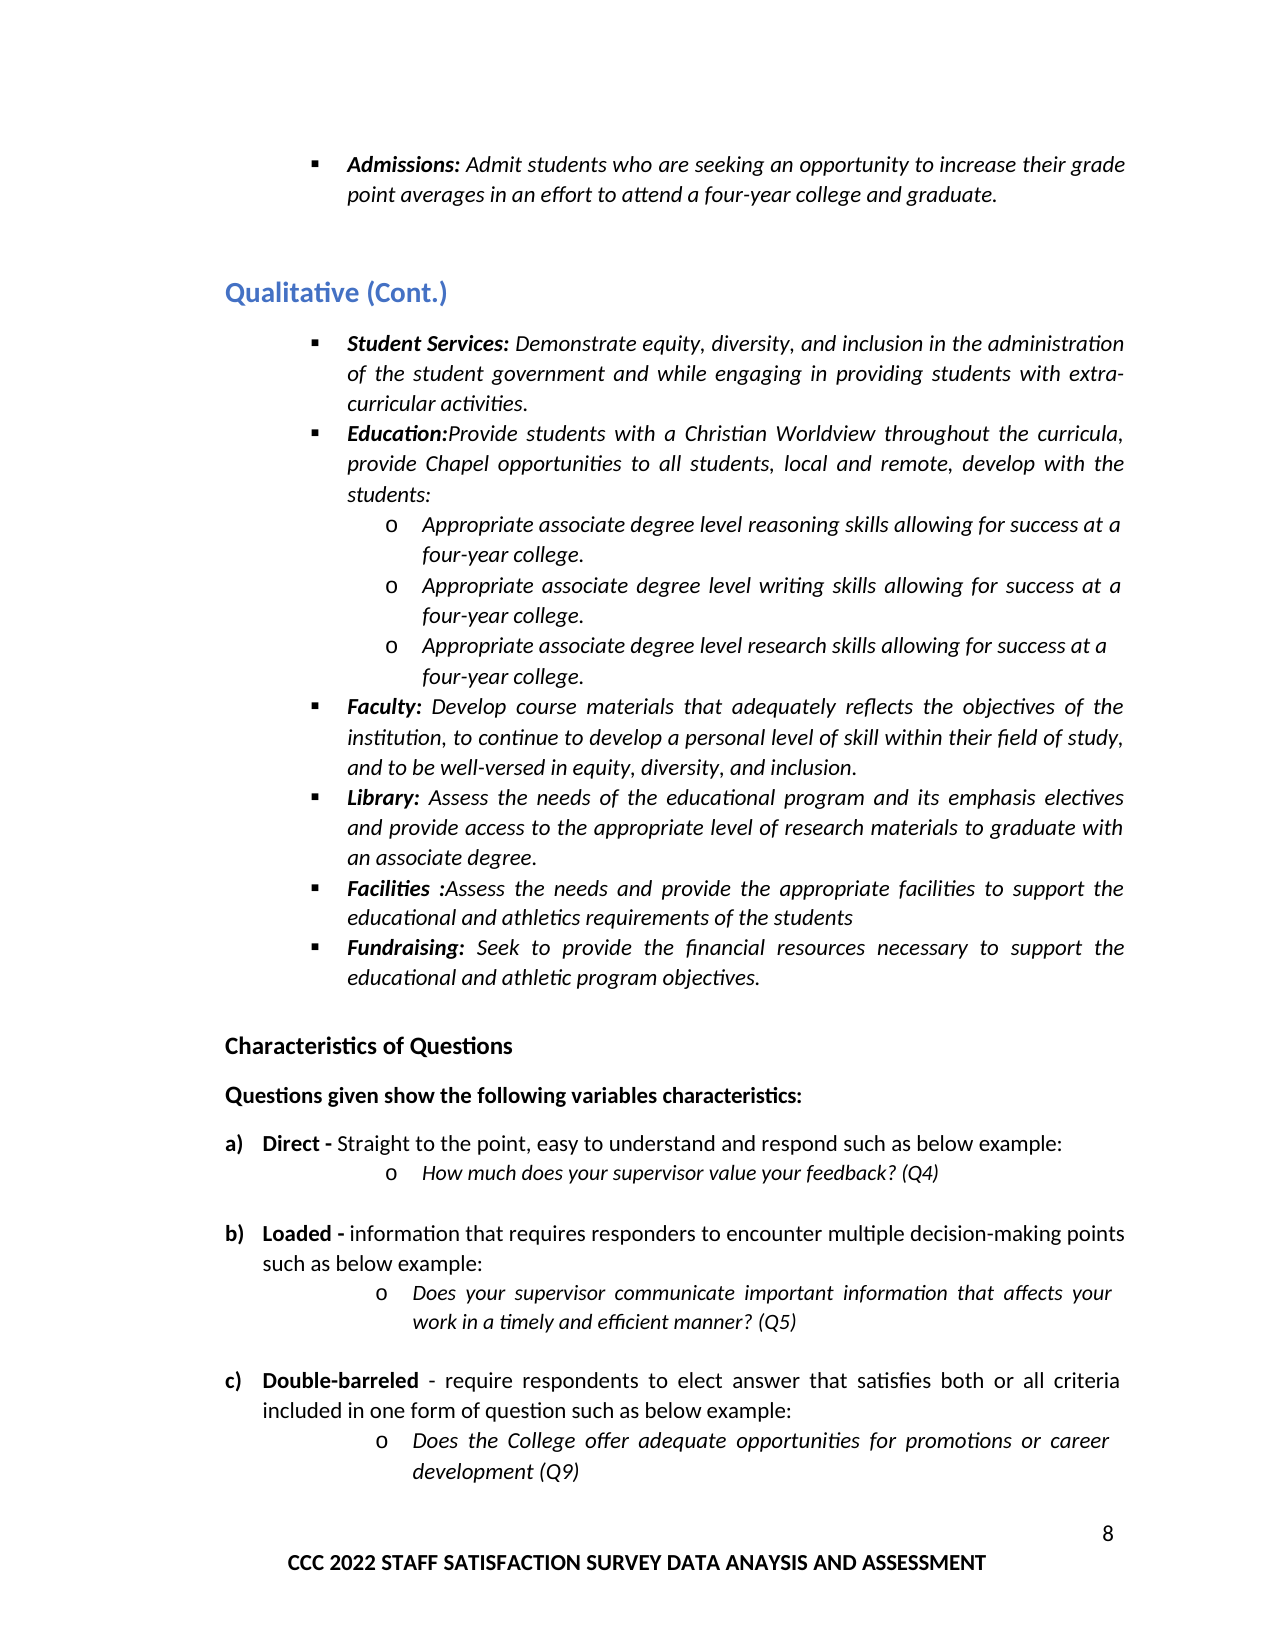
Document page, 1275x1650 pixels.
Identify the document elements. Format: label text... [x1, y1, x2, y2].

subtitle Questions given show the following variables characteristics: [225, 1079, 1250, 1110]
list Does the College offer adequate opportunities for promotions or career development (Q9) [375, 1426, 1125, 1485]
list Direct - Straight to the point, easy to understand and respond such as below example: [225, 1129, 1250, 1157]
list Does your supervisor communicate important information that affects your work in a timely and efficient manner? (Q5) [375, 1279, 1125, 1335]
subtitle Qualitative (Cont.) [225, 274, 1250, 310]
list Appropriate associate degree level reasoning skills allowing for success at a four-year college. [384, 510, 1125, 568]
list Fundraising: Seek to provide the financial resources necessary to support the educational and athletic program objectives. [309, 933, 1125, 992]
list Education:Provide students with a Christian Worldview throughout the curricula, provide Chapel opportunities to all students, local and remote, develop with the students: [309, 419, 1125, 508]
list Student Services: Demonstrate equity, diversity, and inclusion in the administration of the student government and while engaging in providing students with extra- curricular activities. [309, 329, 1126, 417]
subtitle Characteristics of Questions [225, 1030, 1250, 1061]
list Appropriate associate degree level writing skills allowing for success at a four-year college. [384, 571, 1125, 629]
list Faculty: Develop course materials that adequately reflects the objectives of the institution, to continue to develop a personal level of skill within their field of study, and to be well-versed in equity, diversity, and inclusion. [309, 692, 1125, 781]
list Admissions: Admit students who are seeking an opportunity to increase their grade point averages in an effort to attend a four-year college and graduate. [309, 150, 1125, 208]
list How much does your supervisor value your feedback? (Q4) [384, 1159, 1250, 1187]
list Appropriate associate degree level research skills allowing for success at a four-year college. [384, 632, 1126, 690]
list Double-barreled - require respondents to elect answer that satisfies both or all criteria included in one form of question such as below example: [225, 1366, 1125, 1424]
list Loaded - information that requires responders to encounter multiple decision-making points such as below example: [225, 1219, 1126, 1277]
list Facilities :Assess the needs and provide the appropriate facilities to support the educational and athletics requirements of the students [309, 874, 1126, 931]
list Library: Assess the needs of the educational program and its emphasis electives and provide access to the appropriate level of research materials to graduate with an associate degree. [309, 783, 1125, 871]
